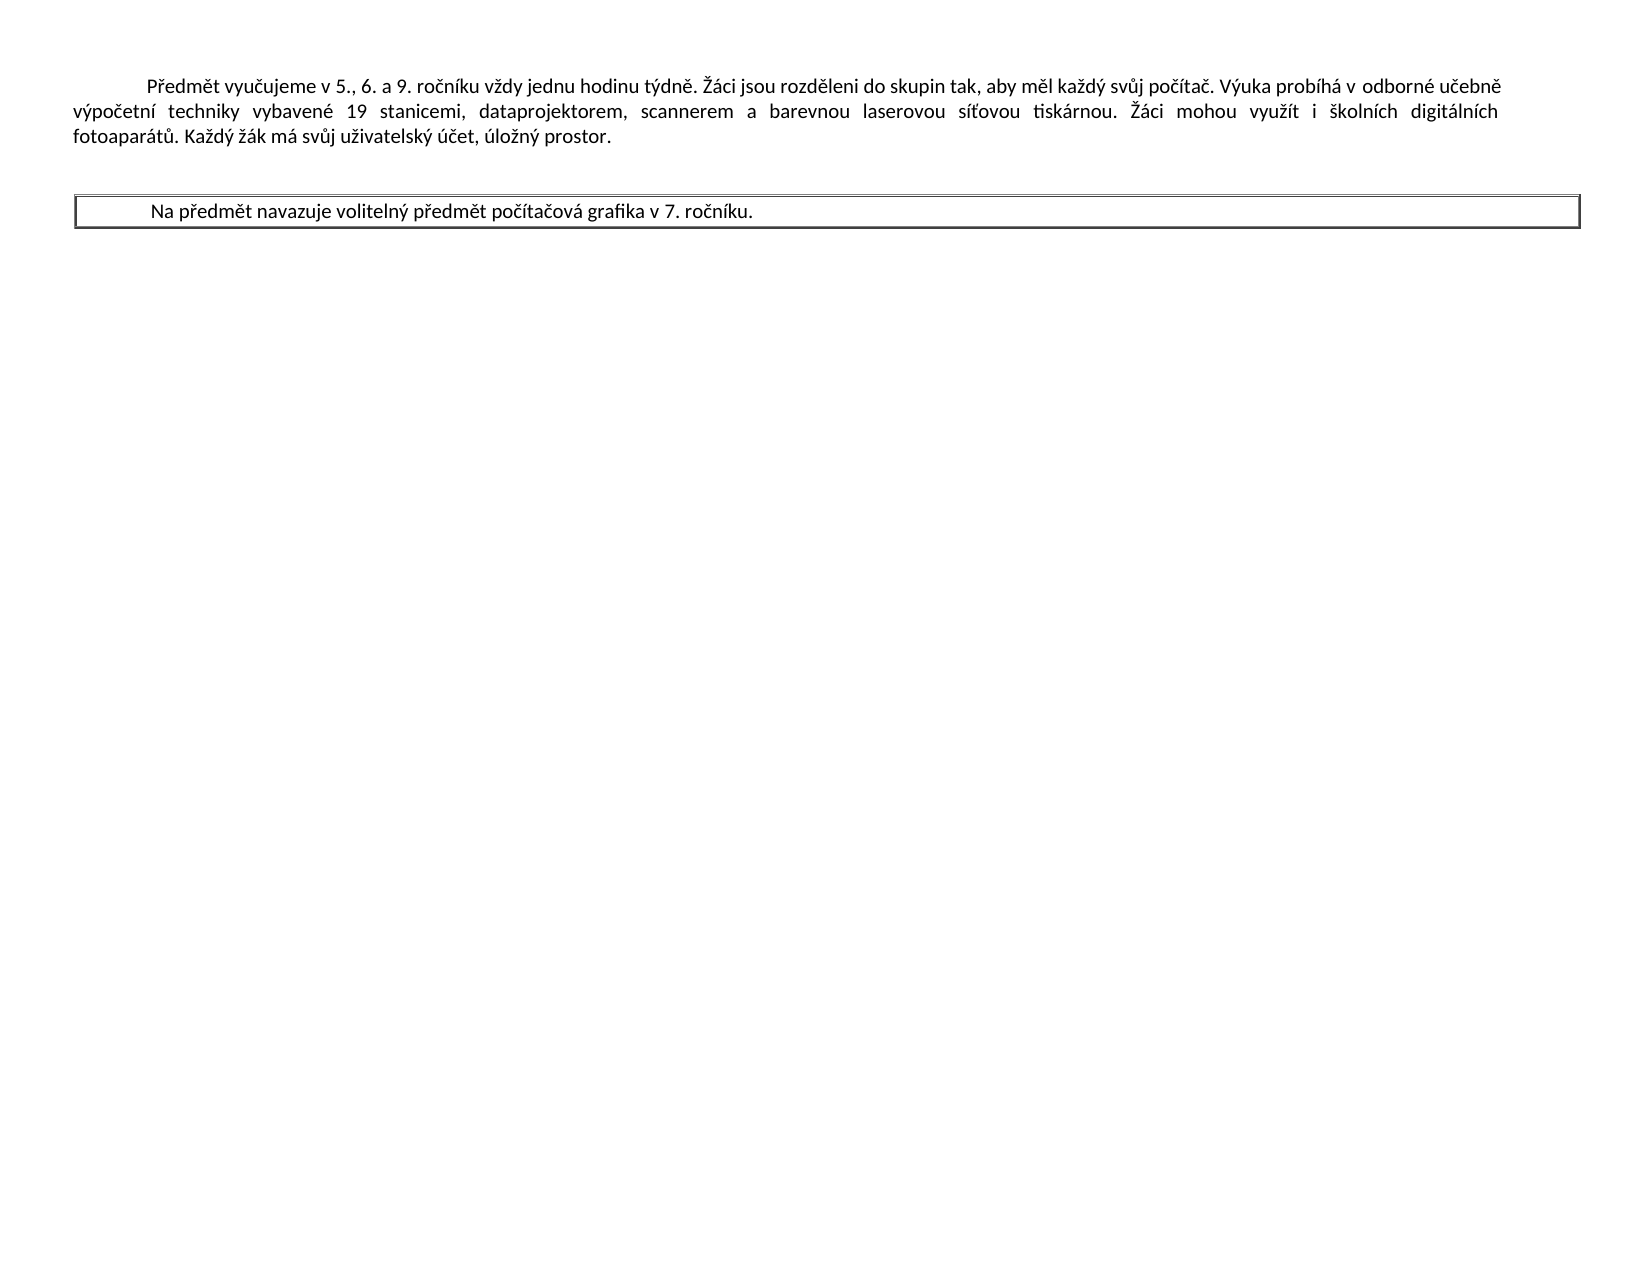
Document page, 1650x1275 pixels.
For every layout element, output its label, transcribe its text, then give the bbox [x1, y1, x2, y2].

table_cell Předmět vyučujeme v 5., 6. a 9. ročníku vždy jednu hodinu týdně. Žáci jsou rozděleni do skupin tak, aby měl každý svůj počítač. Výuka probíhá v odborné učebně výpočetní techniky vybavené 19 stanicemi, dataprojektorem, scannerem a barevnou laserovou síťovou tiskárnou. Žáci mohou využít i školních digitálních fotoaparátů. Každý žák má svůj uživatelský účet, úložný prostor. Na předmět navazuje volitelný předmět počítačová grafika v 7. ročníku. [77, 197, 1578, 226]
